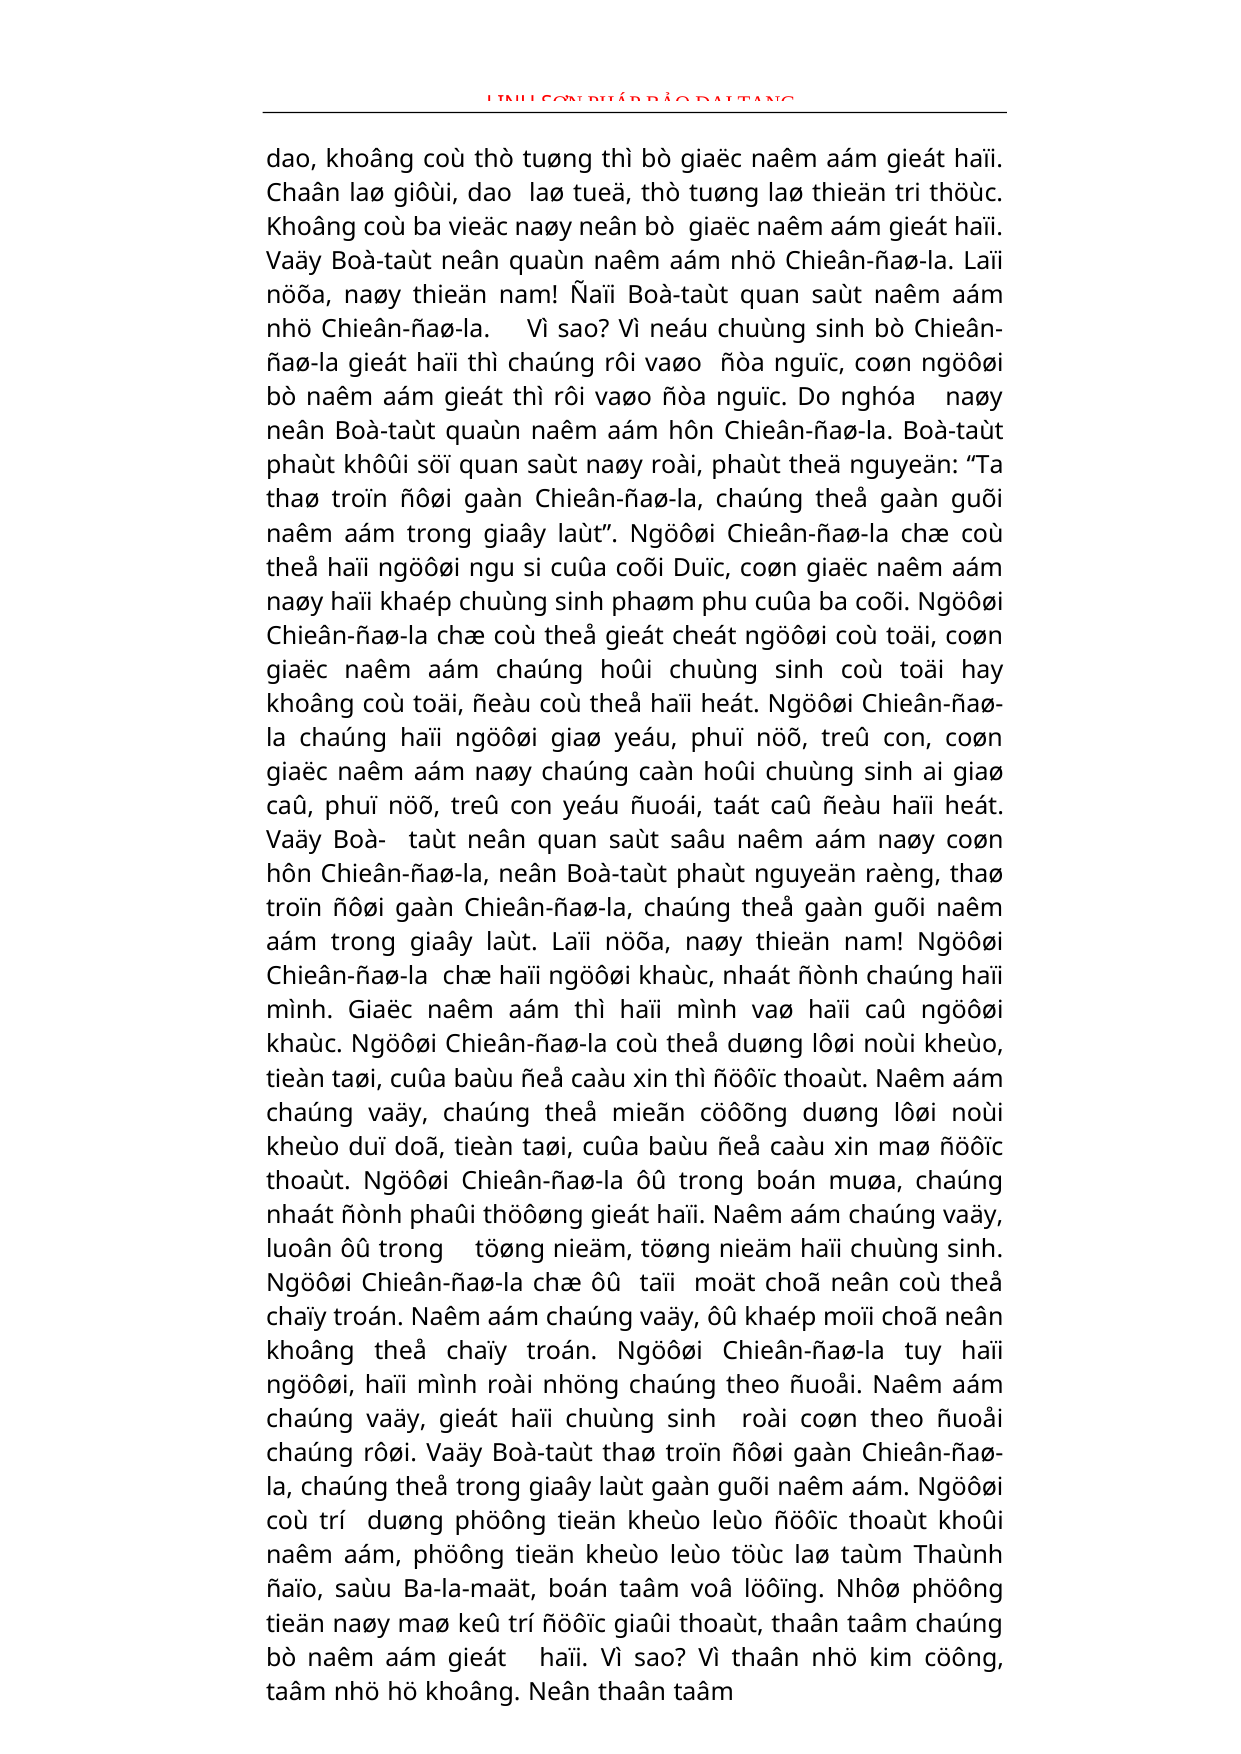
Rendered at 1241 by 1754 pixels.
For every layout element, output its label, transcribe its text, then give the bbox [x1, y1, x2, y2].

text dao, khoâng coù thò tuøng thì bò giaëc naêm aám gieát haïi. Chaân laø giôùi, dao laø tueä, thò tuøng laø thieän tri thöùc. Khoâng coù ba vieäc naøy neân bò giaëc naêm aám gieát haïi. Vaäy Boà-taùt neân quaùn naêm aám nhö Chieân-ñaø-la. Laïi nöõa, naøy thieän nam! Ñaïi Boà-taùt quan saùt naêm aám nhö Chieân-ñaø-la. Vì sao? Vì neáu chuùng sinh bò Chieân-ñaø-la gieát haïi thì chaúng rôi vaøo ñòa nguïc, coøn ngöôøi bò naêm aám gieát thì rôi vaøo ñòa nguïc. Do nghóa naøy neân Boà-taùt quaùn naêm aám hôn Chieân-ñaø-la. Boà-taùt phaùt khôûi söï quan saùt naøy roài, phaùt theä nguyeän: “Ta thaø troïn ñôøi gaàn Chieân-ñaø-la, chaúng theå gaàn guõi naêm aám trong giaây laùt”. Ngöôøi Chieân-ñaø-la chæ coù theå haïi ngöôøi ngu si cuûa coõi Duïc, coøn giaëc naêm aám naøy haïi khaép chuùng sinh phaøm phu cuûa ba coõi. Ngöôøi Chieân-ñaø-la chæ coù theå gieát cheát ngöôøi coù toäi, coøn giaëc naêm aám chaúng hoûi chuùng sinh coù toäi hay khoâng coù toäi, ñeàu coù theå haïi heát. Ngöôøi Chieân-ñaø-la chaúng haïi ngöôøi giaø yeáu, phuï nöõ, treû con, coøn giaëc naêm aám naøy chaúng caàn hoûi chuùng sinh ai giaø caû, phuï nöõ, treû con yeáu ñuoái, taát caû ñeàu haïi heát. Vaäy Boà- taùt neân quan saùt saâu naêm aám naøy coøn hôn Chieân-ñaø-la, neân Boà-taùt phaùt nguyeän raèng, thaø troïn ñôøi gaàn Chieân-ñaø-la, chaúng theå gaàn guõi naêm aám trong giaây laùt. Laïi nöõa, naøy thieän nam! Ngöôøi Chieân-ñaø-la chæ haïi ngöôøi khaùc, nhaát ñònh chaúng haïi mình. Giaëc naêm aám thì haïi mình vaø haïi caû ngöôøi khaùc. Ngöôøi Chieân-ñaø-la coù theå duøng lôøi noùi kheùo, tieàn taøi, cuûa baùu ñeå caàu xin thì ñöôïc thoaùt. Naêm aám chaúng vaäy, chaúng theå mieãn cöôõng duøng lôøi noùi kheùo duï doã, tieàn taøi, cuûa baùu ñeå caàu xin maø ñöôïc thoaùt. Ngöôøi Chieân-ñaø-la ôû trong boán muøa, chaúng nhaát ñònh phaûi thöôøng gieát haïi. Naêm aám chaúng vaäy, luoân ôû trong töøng nieäm, töøng nieäm haïi chuùng sinh. Ngöôøi Chieân-ñaø-la chæ ôû taïi moät choã neân coù theå chaïy troán. Naêm aám chaúng vaäy, ôû khaép moïi choã neân khoâng theå chaïy troán. Ngöôøi Chieân-ñaø-la tuy haïi ngöôøi, haïi mình roài nhöng chaúng theo ñuoåi. Naêm aám chaúng vaäy, gieát haïi chuùng sinh roài coøn theo ñuoåi chaúng rôøi. Vaäy Boà-taùt thaø troïn ñôøi gaàn Chieân-ñaø- la, chaúng theå trong giaây laùt gaàn guõi naêm aám. Ngöôøi coù trí duøng phöông tieän kheùo leùo ñöôïc thoaùt khoûi naêm aám, phöông tieän kheùo leùo töùc laø taùm Thaùnh ñaïo, saùu Ba-la-maät, boán taâm voâ löôïng. Nhôø phöông tieän naøy maø keû trí ñöôïc giaûi thoaùt, thaân taâm chaúng bò naêm aám gieát haïi. Vì sao? Vì thaân nhö kim cöông, taâm nhö hö khoâng. Neân thaân taâm [266, 141, 1004, 1707]
